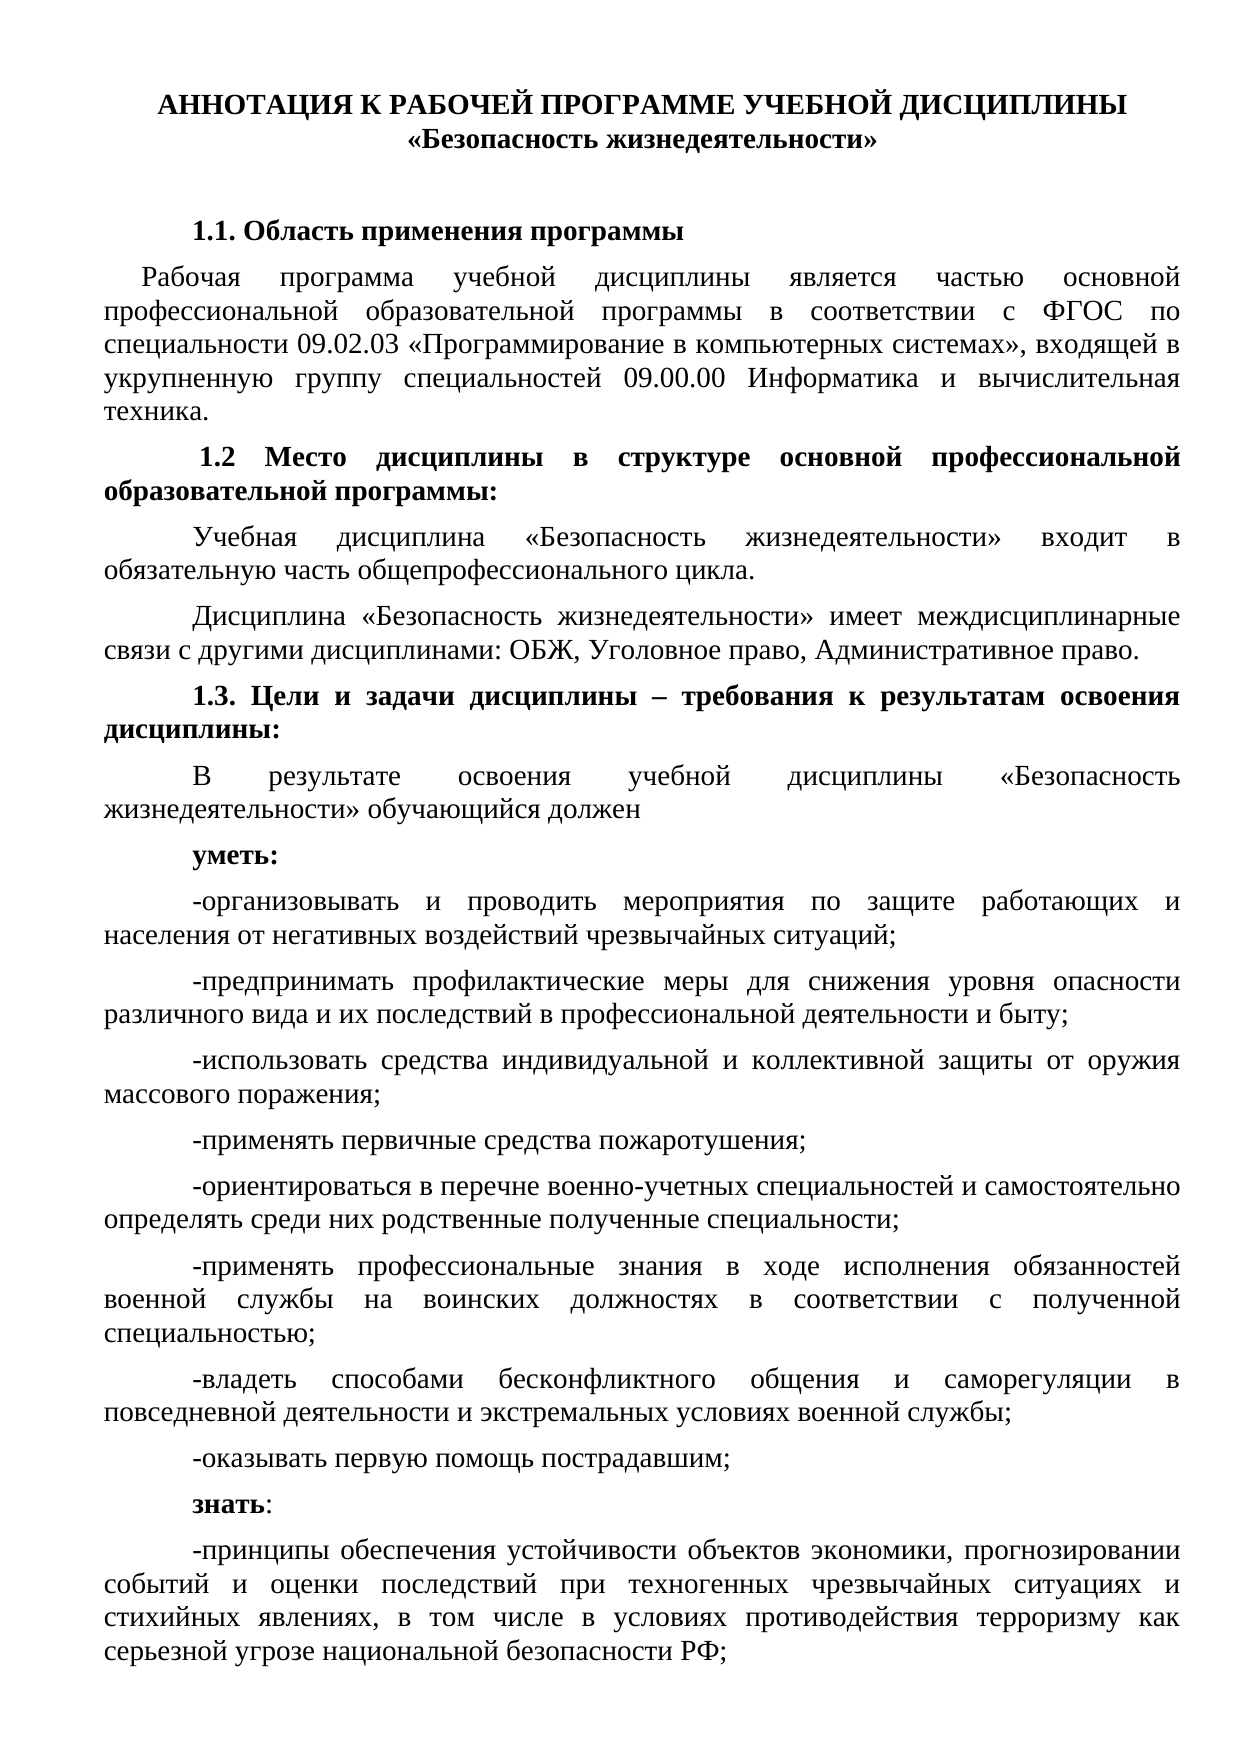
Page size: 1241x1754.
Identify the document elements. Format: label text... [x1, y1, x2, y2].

text Учебная дисциплина «Безопасность жизнедеятельности» входит в обязательную часть общепрофессионального цикла. [103, 519, 1181, 586]
text -применять первичные средства пожаротушения; [103, 1122, 1181, 1156]
text 1.3. Цели и задачи дисциплины – требования к результатам освоения дисциплины: [103, 678, 1181, 745]
text уметь: [103, 837, 1181, 871]
text -предпринимать профилактические меры для снижения уровня опасности различного вида и их последствий в профессиональной деятельности и быту; [103, 963, 1181, 1030]
text -организовывать и проводить мероприятия по защите работающих и населения от негативных воздействий чрезвычайных ситуаций; [103, 883, 1181, 950]
text Дисциплина «Безопасность жизнедеятельности» имеет междисциплинарные связи с другими дисциплинами: ОБЖ, Уголовное право, Административное право. [103, 598, 1181, 666]
text АННОТАЦИЯ К РАБОЧЕЙ ПРОГРАММЕ УЧЕБНОЙ ДИСЦИПЛИНЫ «Безопасность жизнедеятельности» [103, 87, 1181, 154]
text -использовать средства индивидуальной и коллективной защиты от оружия массового поражения; [103, 1042, 1181, 1109]
text -применять профессиональные знания в ходе исполнения обязанностей военной службы на воинских должностях в соответствии с полученной специальностью; [103, 1248, 1181, 1348]
text 1.1. Область применения программы [103, 213, 1181, 247]
text В результате освоения учебной дисциплины «Безопасность жизнедеятельности» обучающийся должен [103, 758, 1181, 825]
text -ориентироваться в перечне военно-учетных специальностей и самостоятельно определять среди них родственные полученные специальности; [103, 1168, 1181, 1235]
text знать: [103, 1486, 1181, 1520]
text -принципы обеспечения устойчивости объектов экономики, прогнозировании событий и оценки последствий при техногенных чрезвычайных ситуациях и стихийных явлениях, в том числе в условиях противодействия терроризму как серьезной угрозе национальной безопасности РФ; [103, 1532, 1181, 1667]
text -оказывать первую помощь пострадавшим; [103, 1440, 1181, 1474]
text Рабочая программа учебной дисциплины является частью основной профессиональной образовательной программы в соответствии с ФГОС по специальности 09.02.03 «Программирование в компьютерных системах», входящей в укрупненную группу специальностей 09.00.00 Информатика и вычислительная техника. [103, 259, 1181, 427]
text 1.2 Место дисциплины в структуре основной профессиональной образовательной программы: [103, 439, 1181, 506]
text -владеть способами бесконфликтного общения и саморегуляции в повседневной деятельности и экстремальных условиях военной службы; [103, 1361, 1181, 1428]
